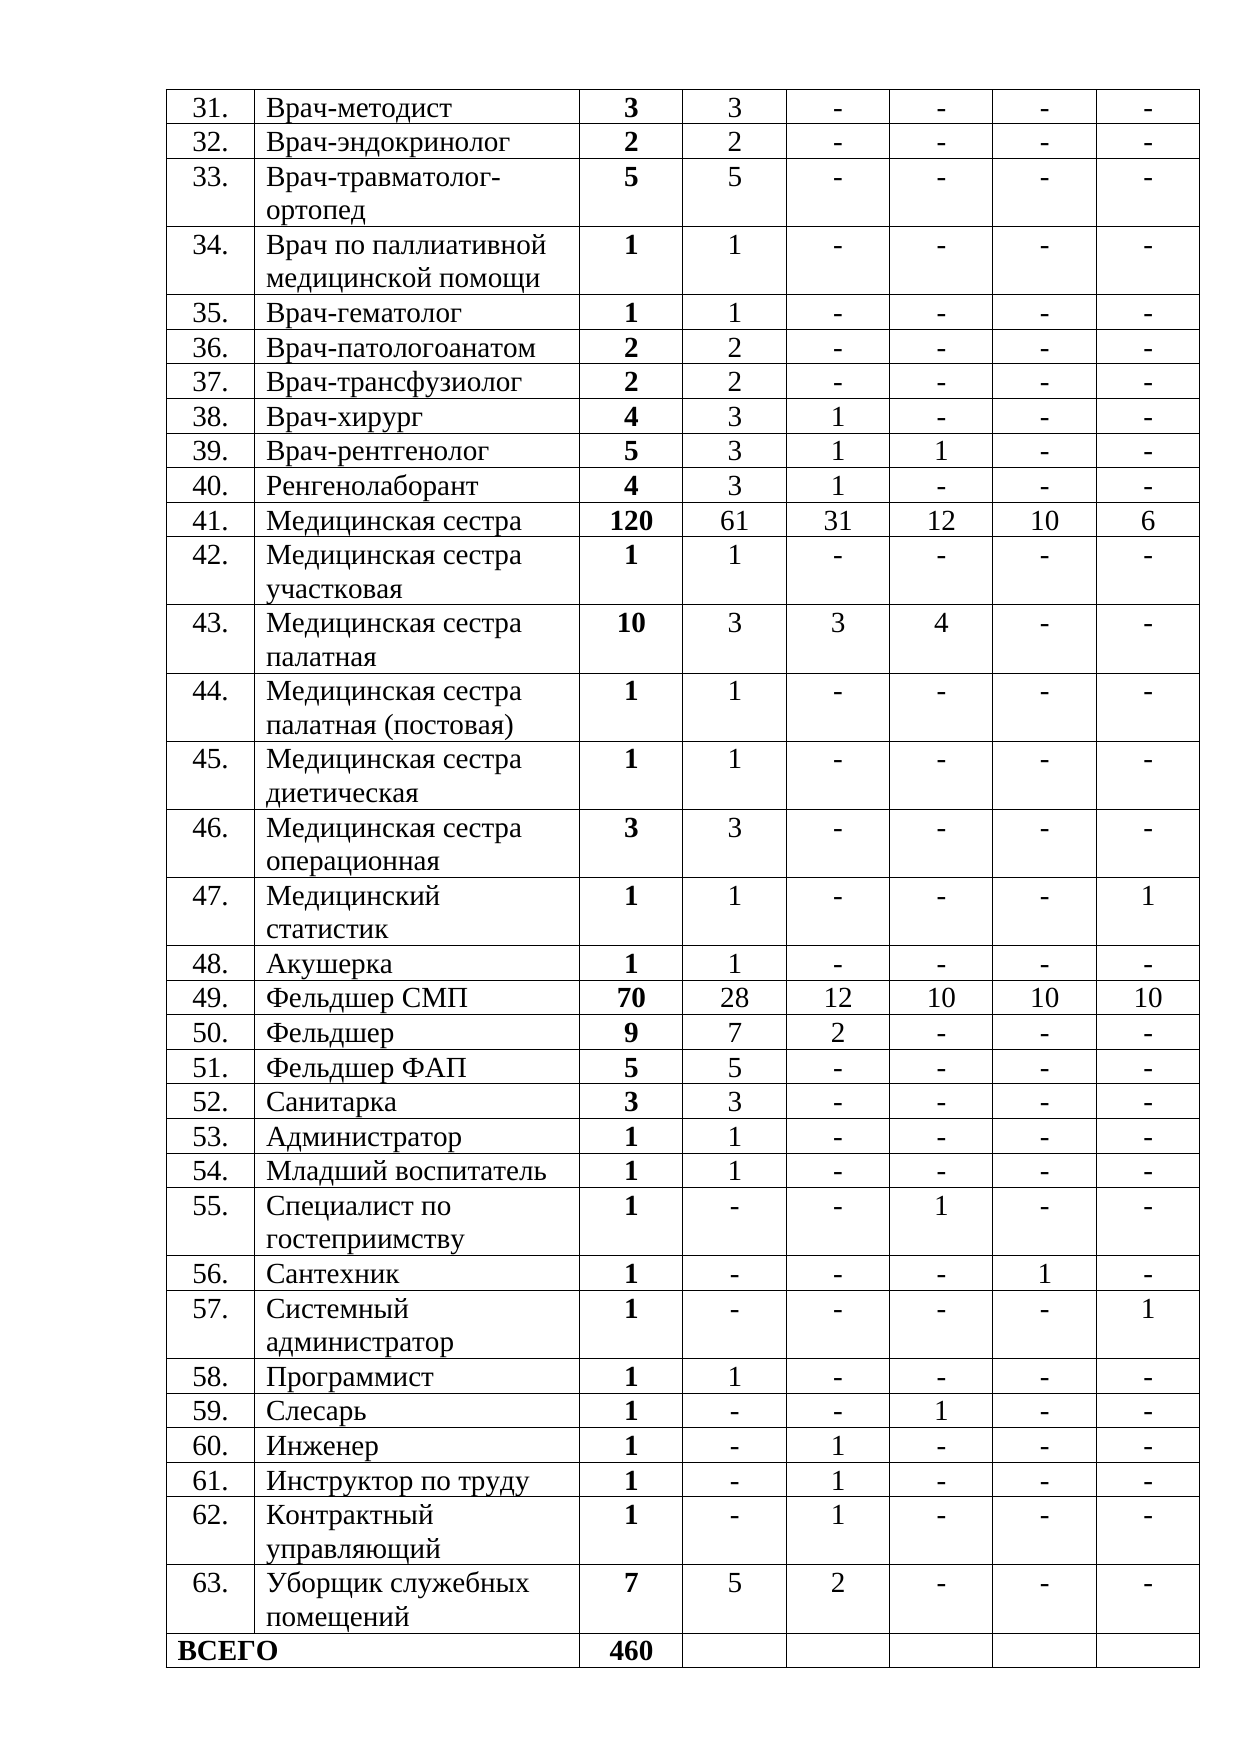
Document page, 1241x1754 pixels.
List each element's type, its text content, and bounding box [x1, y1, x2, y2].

table_cell - [993, 159, 1096, 226]
table_cell 1 [580, 946, 682, 979]
table_cell 53. [167, 1119, 254, 1152]
table_cell 33. [167, 159, 254, 226]
table_cell 12 [787, 981, 889, 1014]
table_cell Младший воспитатель [255, 1154, 579, 1187]
table_cell 46. [167, 810, 254, 877]
table_cell 9 [580, 1015, 682, 1049]
table_cell - [890, 159, 992, 226]
table_cell 3 [787, 605, 889, 672]
table_cell - [890, 468, 992, 502]
table_cell 2 [580, 364, 682, 398]
table_cell - [787, 810, 889, 877]
table_cell 49. [167, 981, 254, 1014]
table_cell - [683, 1256, 786, 1290]
table_cell - [993, 1359, 1096, 1392]
table_cell 1 [683, 1119, 786, 1152]
table_cell - [1097, 674, 1199, 741]
table_cell Инструктор по труду [255, 1463, 579, 1496]
table_cell 1 [580, 295, 682, 329]
table_cell - [787, 537, 889, 604]
table_cell 1 [787, 1497, 889, 1564]
table_cell 44. [167, 674, 254, 741]
table_cell - [890, 330, 992, 363]
table_cell - [787, 1154, 889, 1187]
table_cell 1 [580, 674, 682, 741]
table_cell - [890, 1084, 992, 1118]
table_cell - [993, 399, 1096, 432]
table_cell 43. [167, 605, 254, 672]
table_cell - [1097, 1154, 1199, 1187]
table_cell Системный администратор [255, 1291, 579, 1358]
table_cell 31. [167, 90, 254, 123]
table_cell - [993, 674, 1096, 741]
table_cell 57. [167, 1291, 254, 1358]
table_cell - [1097, 810, 1199, 877]
table_cell - [1097, 90, 1199, 123]
table_cell 1 [787, 434, 889, 467]
table_cell - [993, 124, 1096, 158]
table_cell - [683, 1394, 786, 1427]
table_cell - [1097, 330, 1199, 363]
table_cell 1 [683, 537, 786, 604]
table_cell 2 [787, 1565, 889, 1632]
table_cell 2 [580, 330, 682, 363]
table_cell 70 [580, 981, 682, 1014]
table_cell 5 [683, 159, 786, 226]
table_cell 63. [167, 1565, 254, 1632]
table_cell - [993, 605, 1096, 672]
table_cell - [1097, 124, 1199, 158]
table_cell - [787, 1119, 889, 1152]
table_cell - [890, 674, 992, 741]
table_cell 1 [890, 434, 992, 467]
table_cell 35. [167, 295, 254, 329]
table_cell 28 [683, 981, 786, 1014]
table_cell 38. [167, 399, 254, 432]
table_cell - [1097, 399, 1199, 432]
table_cell - [890, 227, 992, 294]
table_cell - [1097, 1359, 1199, 1392]
table_cell 50. [167, 1015, 254, 1049]
table_cell 1 [890, 1188, 992, 1255]
table_cell - [1097, 295, 1199, 329]
table_cell 4 [890, 605, 992, 672]
table_cell - [683, 1463, 786, 1496]
table_cell Врач-методист [255, 90, 579, 123]
table_cell 48. [167, 946, 254, 979]
table_cell - [890, 1463, 992, 1496]
table_cell 2 [787, 1015, 889, 1049]
table_cell - [993, 878, 1096, 945]
table_cell - [993, 1497, 1096, 1564]
table_cell 2 [683, 364, 786, 398]
table_cell 3 [683, 434, 786, 467]
table_cell - [993, 1015, 1096, 1049]
table_cell - [890, 1015, 992, 1049]
table_cell - [993, 434, 1096, 467]
table_cell 1 [787, 1428, 889, 1462]
table_cell - [787, 742, 889, 809]
table_cell 52. [167, 1084, 254, 1118]
table_cell [890, 1634, 992, 1667]
table_cell - [890, 1565, 992, 1632]
table_cell - [1097, 946, 1199, 979]
table_cell - [1097, 1050, 1199, 1083]
table_cell - [787, 90, 889, 123]
table_cell - [993, 537, 1096, 604]
table_cell - [1097, 159, 1199, 226]
table_cell Врач-гематолог [255, 295, 579, 329]
table_cell - [1097, 364, 1199, 398]
table_cell 3 [580, 1084, 682, 1118]
table_cell 41. [167, 503, 254, 536]
table_cell - [890, 1428, 992, 1462]
table_cell - [787, 1256, 889, 1290]
table_cell - [890, 1291, 992, 1358]
table_cell - [993, 330, 1096, 363]
table_cell Медицинская сестра [255, 503, 579, 536]
table_cell Врач-рентгенолог [255, 434, 579, 467]
table_cell - [993, 1188, 1096, 1255]
table_cell Медицинский статистик [255, 878, 579, 945]
table_cell 1 [683, 742, 786, 809]
table_cell 1 [683, 946, 786, 979]
table_cell 59. [167, 1394, 254, 1427]
table_cell - [787, 1394, 889, 1427]
table_cell - [993, 1565, 1096, 1632]
table_cell - [993, 468, 1096, 502]
table_cell Инженер [255, 1428, 579, 1462]
table_cell 1 [683, 674, 786, 741]
table_cell 1 [580, 878, 682, 945]
table_cell 4 [580, 399, 682, 432]
table_cell 61 [683, 503, 786, 536]
table_cell - [1097, 537, 1199, 604]
table_cell - [1097, 1497, 1199, 1564]
table_cell 55. [167, 1188, 254, 1255]
table_cell 12 [890, 503, 992, 536]
table_cell - [787, 1359, 889, 1392]
table_cell 51. [167, 1050, 254, 1083]
table_cell 1 [580, 742, 682, 809]
table_cell 60. [167, 1428, 254, 1462]
table_cell - [993, 90, 1096, 123]
table_cell 2 [683, 330, 786, 363]
table_cell - [787, 124, 889, 158]
table_cell 5 [683, 1050, 786, 1083]
table_cell Фельдшер ФАП [255, 1050, 579, 1083]
table_cell 1 [580, 1428, 682, 1462]
table_cell 1 [580, 1394, 682, 1427]
table_cell 5 [580, 434, 682, 467]
table_cell - [993, 1291, 1096, 1358]
table_cell 56. [167, 1256, 254, 1290]
table_cell - [890, 810, 992, 877]
table_cell 5 [580, 1050, 682, 1083]
table_cell 1 [580, 1154, 682, 1187]
table_cell - [787, 878, 889, 945]
table_cell Специалист по гостеприимству [255, 1188, 579, 1255]
table_cell 40. [167, 468, 254, 502]
table_cell 1 [580, 1497, 682, 1564]
table_cell Медицинская сестра операционная [255, 810, 579, 877]
table_cell 1 [683, 227, 786, 294]
table_cell Администратор [255, 1119, 579, 1152]
table_cell [683, 1634, 786, 1667]
table_cell 1 [1097, 878, 1199, 945]
table_cell Медицинская сестра участковая [255, 537, 579, 604]
table_cell 1 [787, 1463, 889, 1496]
table_cell - [787, 674, 889, 741]
table_cell - [1097, 1084, 1199, 1118]
table_cell Врач-хирург [255, 399, 579, 432]
table_cell - [787, 946, 889, 979]
table_cell - [1097, 1565, 1199, 1632]
table_cell - [683, 1188, 786, 1255]
table_cell - [787, 227, 889, 294]
table_cell [1097, 1634, 1199, 1667]
table_cell - [1097, 1119, 1199, 1152]
table_cell Санитарка [255, 1084, 579, 1118]
table_cell 1 [580, 537, 682, 604]
table_cell - [890, 537, 992, 604]
table_cell - [993, 742, 1096, 809]
table_cell Фельдшер СМП [255, 981, 579, 1014]
table_cell Сантехник [255, 1256, 579, 1290]
table_cell 10 [1097, 981, 1199, 1014]
table_cell Медицинская сестра палатная [255, 605, 579, 672]
table_cell Фельдшер [255, 1015, 579, 1049]
table_cell Медицинская сестра диетическая [255, 742, 579, 809]
table_cell 3 [683, 605, 786, 672]
table_cell 42. [167, 537, 254, 604]
table_cell Уборщик служебных помещений [255, 1565, 579, 1632]
table_cell - [683, 1497, 786, 1564]
table_cell - [1097, 1394, 1199, 1427]
table_cell Слесарь [255, 1394, 579, 1427]
table_cell - [993, 364, 1096, 398]
table_cell 6 [1097, 503, 1199, 536]
table_cell - [993, 946, 1096, 979]
table_cell - [993, 1463, 1096, 1496]
table_cell - [1097, 742, 1199, 809]
table_cell - [787, 1050, 889, 1083]
table_cell 31 [787, 503, 889, 536]
table_cell Акушерка [255, 946, 579, 979]
table_cell 1 [683, 878, 786, 945]
table_cell 1 [1097, 1291, 1199, 1358]
table_cell 3 [683, 399, 786, 432]
table_cell - [683, 1428, 786, 1462]
table_cell - [993, 1050, 1096, 1083]
table_cell [787, 1634, 889, 1667]
table_cell - [890, 399, 992, 432]
table_cell Врач-патологоанатом [255, 330, 579, 363]
table_cell - [787, 364, 889, 398]
table_cell 34. [167, 227, 254, 294]
table_cell - [890, 878, 992, 945]
table_cell 1 [683, 1154, 786, 1187]
table_cell 1 [580, 1291, 682, 1358]
table_cell - [993, 1428, 1096, 1462]
table_cell - [890, 1050, 992, 1083]
table_cell 3 [683, 468, 786, 502]
table_cell - [993, 227, 1096, 294]
table_cell - [1097, 1463, 1199, 1496]
table_cell 5 [580, 159, 682, 226]
table_cell ВСЕГО [167, 1634, 579, 1667]
table_cell - [1097, 227, 1199, 294]
table_cell 45. [167, 742, 254, 809]
table_cell - [993, 1119, 1096, 1152]
table_cell 1 [993, 1256, 1096, 1290]
table_cell 61. [167, 1463, 254, 1496]
table_cell 1 [580, 1463, 682, 1496]
table_cell 10 [890, 981, 992, 1014]
table_cell - [787, 159, 889, 226]
table_cell - [890, 1497, 992, 1564]
table_cell - [993, 295, 1096, 329]
table_cell - [683, 1291, 786, 1358]
table_cell - [993, 1394, 1096, 1427]
table_cell 1 [683, 1359, 786, 1392]
table_cell - [1097, 605, 1199, 672]
table_cell Врач-трансфузиолог [255, 364, 579, 398]
table_cell 3 [683, 1084, 786, 1118]
table_cell Врач-травматолог-ортопед [255, 159, 579, 226]
table_cell 2 [683, 124, 786, 158]
table_cell 1 [683, 295, 786, 329]
table_cell - [1097, 468, 1199, 502]
table_cell Врач по паллиативной медицинской помощи [255, 227, 579, 294]
table_cell 1 [787, 468, 889, 502]
table_cell Медицинская сестра палатная (постовая) [255, 674, 579, 741]
table_cell 460 [580, 1634, 682, 1667]
table_cell 1 [580, 1359, 682, 1392]
table_cell 3 [580, 810, 682, 877]
table_cell - [890, 742, 992, 809]
table_cell 10 [993, 503, 1096, 536]
table_cell 1 [787, 399, 889, 432]
table_cell - [993, 1154, 1096, 1187]
table_cell Врач-эндокринолог [255, 124, 579, 158]
table_cell 3 [683, 810, 786, 877]
table_cell 1 [890, 1394, 992, 1427]
table_cell - [993, 1084, 1096, 1118]
table_cell - [890, 1359, 992, 1392]
table_cell - [1097, 434, 1199, 467]
table_cell - [1097, 1188, 1199, 1255]
table_cell 4 [580, 468, 682, 502]
table_cell 7 [683, 1015, 786, 1049]
table_cell - [890, 1256, 992, 1290]
table_cell - [1097, 1015, 1199, 1049]
table_cell [993, 1634, 1096, 1667]
table_cell 58. [167, 1359, 254, 1392]
table_cell - [787, 1291, 889, 1358]
table_cell - [890, 90, 992, 123]
table_cell 1 [580, 227, 682, 294]
table_cell 5 [683, 1565, 786, 1632]
table_cell - [890, 364, 992, 398]
table_cell - [890, 295, 992, 329]
table_cell 1 [580, 1256, 682, 1290]
table_cell 2 [580, 124, 682, 158]
table_cell 37. [167, 364, 254, 398]
table_cell 54. [167, 1154, 254, 1187]
table_cell 62. [167, 1497, 254, 1564]
table_cell Программист [255, 1359, 579, 1392]
table_cell - [1097, 1428, 1199, 1462]
table_cell 120 [580, 503, 682, 536]
table_cell 3 [683, 90, 786, 123]
table_cell 1 [580, 1119, 682, 1152]
table_cell 10 [993, 981, 1096, 1014]
table_cell - [890, 124, 992, 158]
table_cell Контрактный управляющий [255, 1497, 579, 1564]
table_cell - [993, 810, 1096, 877]
table_cell - [890, 1119, 992, 1152]
table_cell - [787, 295, 889, 329]
table_cell 1 [580, 1188, 682, 1255]
table_cell - [787, 1188, 889, 1255]
table_cell - [787, 330, 889, 363]
table_cell 39. [167, 434, 254, 467]
table_cell 32. [167, 124, 254, 158]
table_cell - [890, 1154, 992, 1187]
table_cell - [890, 946, 992, 979]
table_cell 47. [167, 878, 254, 945]
table_cell 7 [580, 1565, 682, 1632]
table_cell 36. [167, 330, 254, 363]
table_cell - [787, 1084, 889, 1118]
table_cell 10 [580, 605, 682, 672]
table_cell 3 [580, 90, 682, 123]
table_cell - [1097, 1256, 1199, 1290]
table_cell Ренгенолаборант [255, 468, 579, 502]
